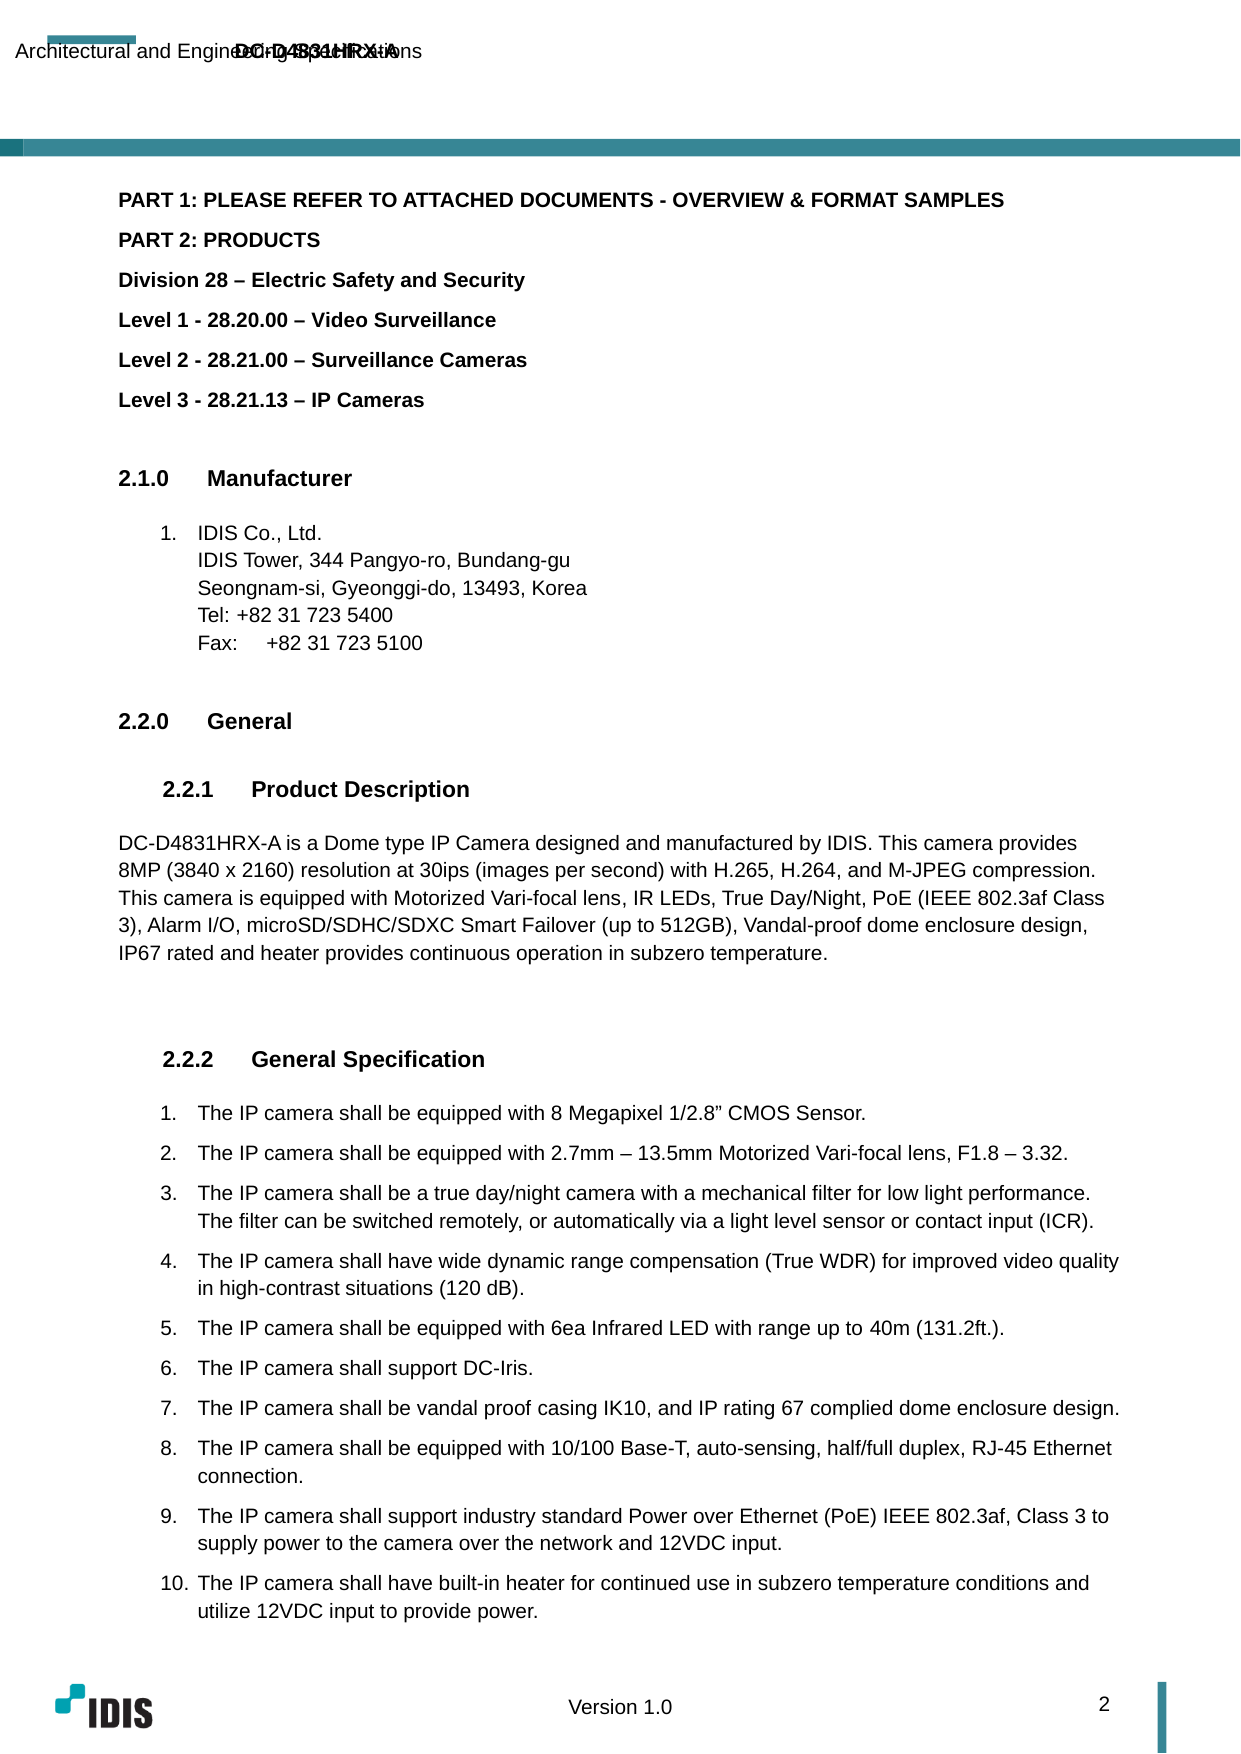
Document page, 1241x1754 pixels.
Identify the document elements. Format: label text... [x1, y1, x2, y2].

list The IP camera shall be vandal proof casing IK10, and IP rating 67 complied dome enclosure design. [160, 1396, 1122, 1420]
list The IP camera shall be equipped with 6ea Infrared LED with range up to 40m (131.2ft.). [160, 1316, 1122, 1340]
text PART 1: PLEASE REFER TO ATTACHED DOCUMENTS - OVERVIEW & FORMAT SAMPLES [118, 188, 1122, 212]
text Level 2 - 28.21.00 – Surveillance Cameras [118, 348, 1122, 372]
text Level 1 - 28.20.00 – Video Surveillance [118, 308, 1122, 332]
list The IP camera shall be a true day/night camera with a mechanical filter for low light performance. The filter can be switched remotely, or automatically via a light level sensor or contact input (ICR). [160, 1181, 1122, 1232]
list The IP camera shall support DC-Iris. [160, 1356, 1122, 1380]
list The IP camera shall be equipped with 8 Megapixel 1/2.8” CMOS Sensor. [160, 1101, 1122, 1125]
subtitle Product Description [162, 776, 1122, 802]
text DC-D4831HRX-A is a Dome type IP Camera designed and manufactured by IDIS. This camera provides 8MP (3840 x 2160) resolution at 30ips (images per second) with H.265, H.264, and M-JPEG compression. This camera is equipped with Motorized Vari-focal lens, IR LEDs, True Day/Night, PoE (IEEE 802.3af Class 3), Alarm I/O, microSD/SDHC/SDXC Smart Failover (up to 512GB), Vandal-proof dome enclosure design, IP67 rated and heater provides continuous operation in subzero temperature. [118, 831, 1122, 965]
subtitle General Specification [162, 1046, 1122, 1072]
list The IP camera shall have wide dynamic range compensation (True WDR) for improved video quality in high-contrast situations (120 dB). [160, 1248, 1122, 1300]
list The IP camera shall have built-in heater for continued use in subzero temperature conditions and utilize 12VDC input to provide power. [160, 1571, 1122, 1622]
text Division 28 – Electric Safety and Security [118, 268, 1122, 292]
text PART 2: PRODUCTS [118, 228, 1122, 252]
list IDIS Co., Ltd. IDIS Tower, 344 Pangyo-ro, Bundang-gu Seongnam-si, Gyeonggi-do, 13493, Korea Tel: +82 31 723 5400 Fax: +82 31 723 5100 [160, 520, 1122, 654]
subtitle Manufacturer [118, 465, 1122, 491]
subtitle General [118, 708, 1122, 734]
list The IP camera shall be equipped with 2.7mm – 13.5mm Motorized Vari-focal lens, F1.8 – 3.32. [160, 1141, 1122, 1165]
text Level 3 - 28.21.13 – IP Cameras [118, 388, 1122, 412]
list The IP camera shall support industry standard Power over Ethernet (PoE) IEEE 802.3af, Class 3 to supply power to the camera over the network and 12VDC input. [160, 1503, 1122, 1555]
list The IP camera shall be equipped with 10/100 Base-T, auto-sensing, half/full duplex, RJ-45 Ethernet connection. [160, 1436, 1122, 1487]
picture [47, 1683, 170, 1731]
